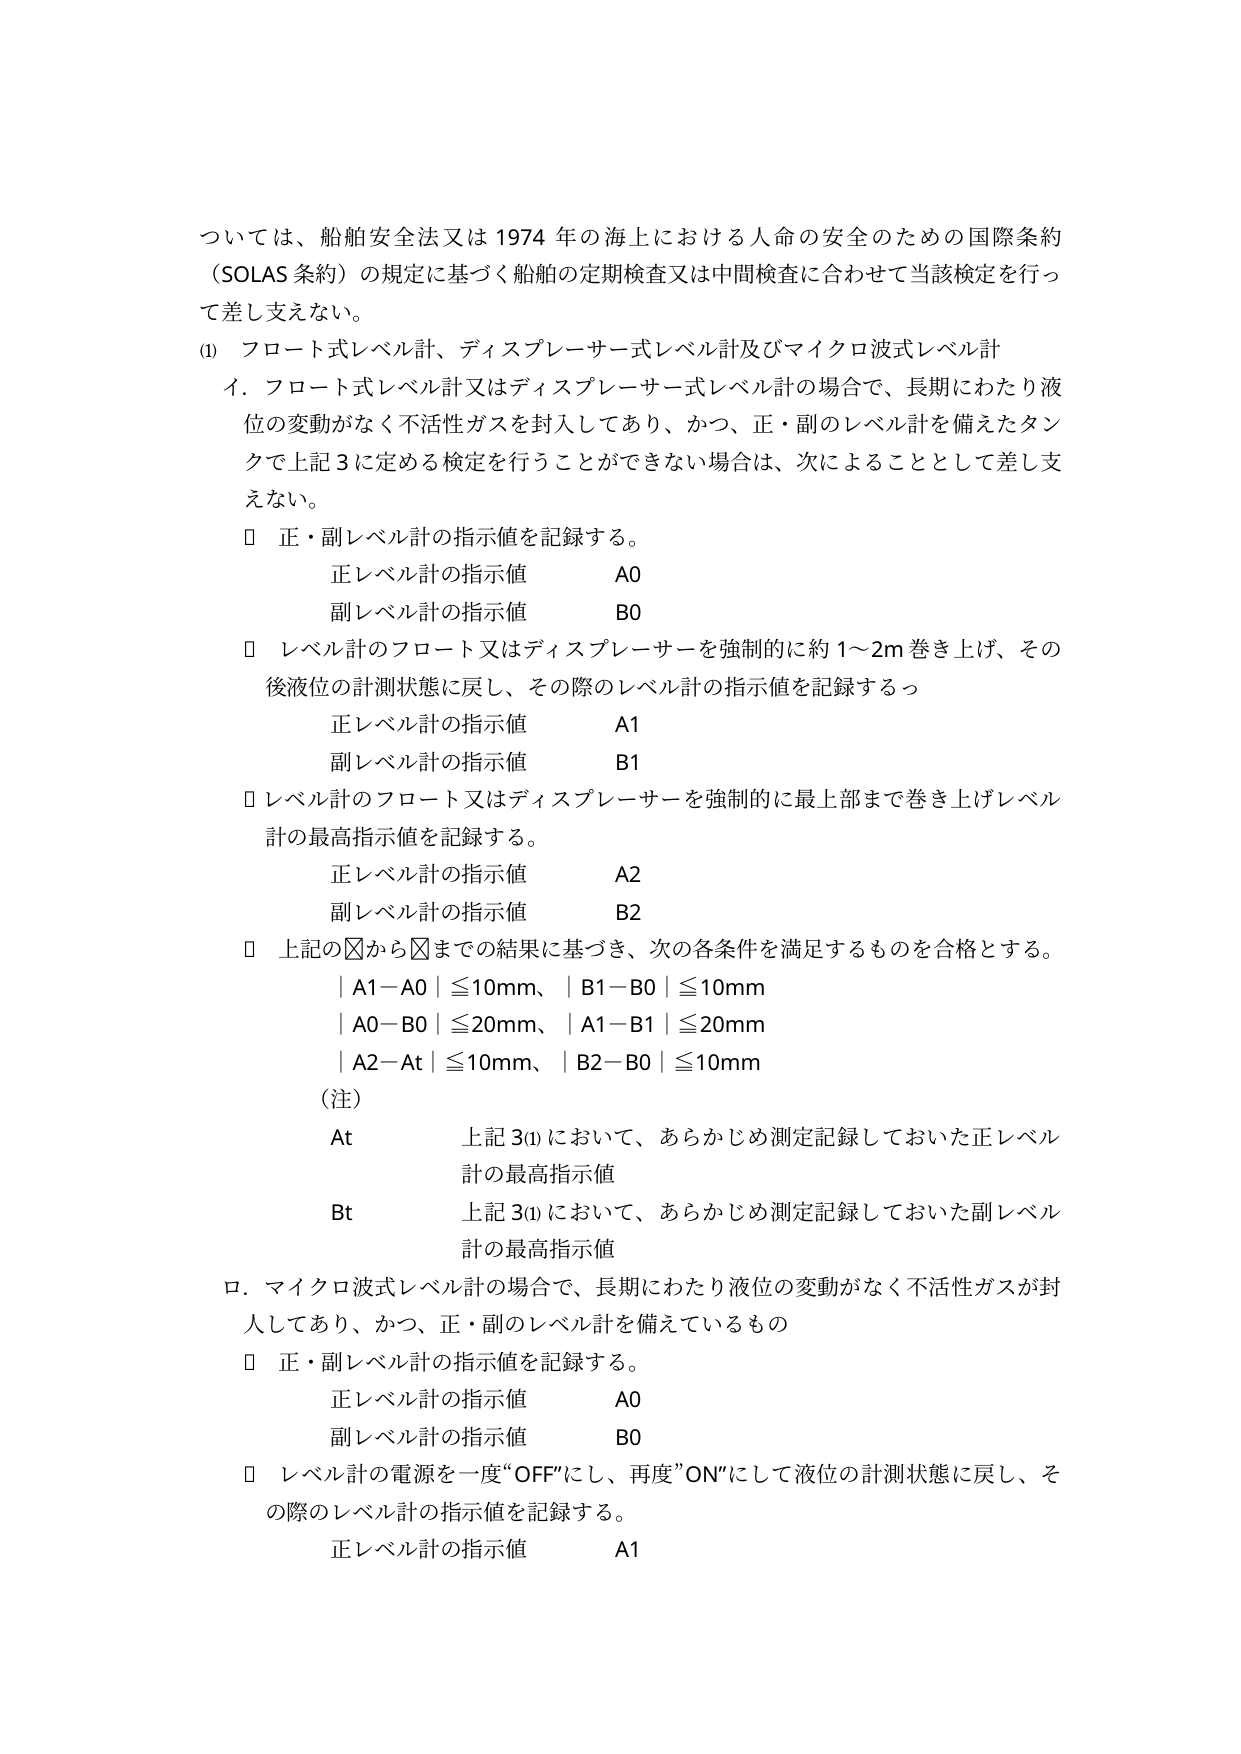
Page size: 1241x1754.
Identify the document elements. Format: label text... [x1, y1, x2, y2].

text  上記のからまでの結果に基づき、次の各条件を満足するものを合格とする。 [243, 929, 1063, 967]
text 正レベル計の指示値 A0 [330, 1379, 1063, 1417]
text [177, 217, 1063, 329]
text 副レベル計の指示値 B2 [330, 892, 1063, 929]
text 正レベル計の指示値 A2 [330, 854, 1063, 892]
text 正レベル計の指示値 A1 [330, 704, 1063, 742]
text Bt 上記3⑴において、あらかじめ測定記録しておいた副レベル計の最高指示値 [330, 1192, 1063, 1267]
text  正・副レベル計の指示値を記録する。 [243, 517, 1063, 554]
text 副レベル計の指示値 B1 [330, 742, 1063, 779]
text ⑴ フロート式レベル計、ディスプレーサー式レベル計及びマイクロ波式レベル計 [199, 329, 1063, 367]
text 正レベル計の指示値 A0 [330, 554, 1063, 592]
text ｜A2－At｜≦10mm、｜B2－B0｜≦10mm [330, 1042, 1063, 1079]
text  レベル計の電源を一度“OFF”にし、再度”ON”にして液位の計測状態に戻し、その際のレベル計の指示値を記録する。 [243, 1454, 1063, 1529]
text  レベル計のフロート又はディスプレーサーを強制的に最上部まで巻き上げレベル計の最高指示値を記録する。 [243, 779, 1063, 854]
text ｜A1－A0｜≦10mm、｜B1－B0｜≦10mm [330, 967, 1063, 1004]
text 副レベル計の指示値 B0 [330, 592, 1063, 629]
text  正・副レベル計の指示値を記録する。 [243, 1342, 1063, 1379]
text イ．フロート式レベル計又はディスプレーサー式レベル計の場合で、長期にわたり液位の変動がなく不活性ガスを封入してあり、かつ、正・副のレベル計を備えたタンクで上記3に定める検定を行うことができない場合は、次によることとして差し支えない。 [221, 367, 1063, 517]
text  レベル計のフロート又はディスプレーサーを強制的に約1～2m巻き上げ、その後液位の計測状態に戻し、その際のレベル計の指示値を記録するっ [243, 629, 1063, 704]
text 正レベル計の指示値 A1 [330, 1529, 1063, 1567]
text At 上記3⑴において、あらかじめ測定記録しておいた正レベル計の最高指示値 [330, 1117, 1063, 1192]
text 副レベル計の指示値 B0 [330, 1417, 1063, 1454]
text ロ．マイクロ波式レベル計の場合で、長期にわたり液位の変動がなく不活性ガスが封人してあり、かつ、正・副のレベル計を備えているもの [221, 1267, 1063, 1342]
text （注） [308, 1079, 1063, 1117]
text ｜A0－B0｜≦20mm、｜A1－B1｜≦20mm [330, 1004, 1063, 1042]
